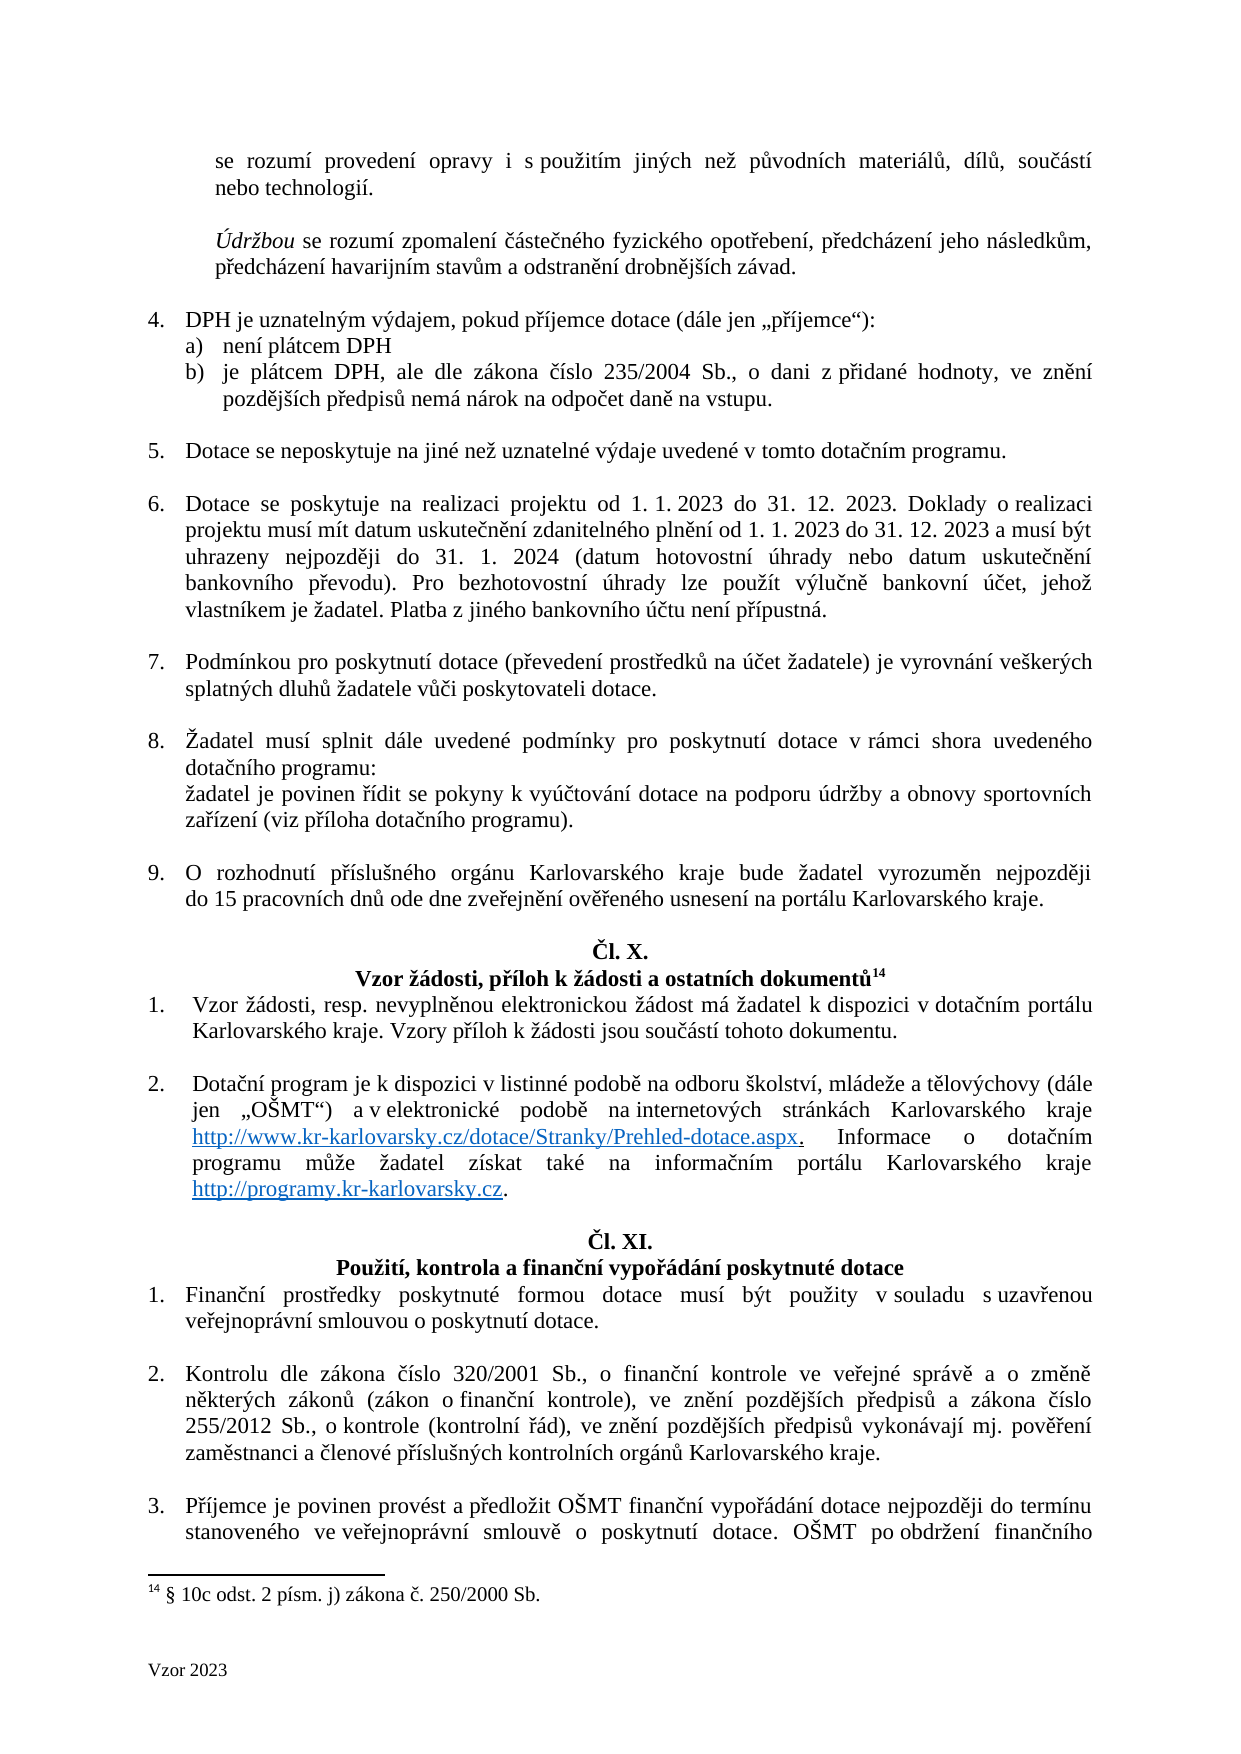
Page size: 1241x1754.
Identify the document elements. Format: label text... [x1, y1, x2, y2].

list je plátcem DPH, ale dle zákona číslo 235/2004 Sb., o dani z přidané hodnoty, ve znění pozdějších předpisů nemá nárok na odpočet daně na vstupu. [185, 358, 1093, 411]
text Použití, kontrola a finanční vypořádání poskytnuté dotace [148, 1254, 1093, 1281]
list Dotace se neposkytuje na jiné než uznatelné výdaje uvedené v tomto dotačním programu. [148, 437, 1093, 464]
text Vzor žádosti, příloh k žádosti a ostatních dokumentů [148, 964, 1093, 991]
list Dotace se poskytuje na realizaci projektu od 1. 1. 2023 do 31. 12. 2023. Doklady o realizaci projektu musí mít datum uskutečnění zdanitelného plnění od 1. 1. 2023 do 31. 12. 2023 a musí být uhrazeny nejpozději do 31. 1. 2024 (datum hotovostní úhrady nebo datum uskutečnění bankovního převodu). Pro bezhotovostní úhrady lze použít výlučně bankovní účet, jehož vlastníkem je žadatel. Platba z jiného bankovního účtu není přípustná. [148, 490, 1093, 622]
list není plátcem DPH [185, 332, 1093, 358]
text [215, 148, 1093, 200]
list Vzor žádosti, resp. nevyplněnou elektronickou žádost má žadatel k dispozici v dotačním portálu Karlovarského kraje. Vzory příloh k žádosti jsou součástí tohoto dokumentu. [148, 991, 1093, 1044]
list Dotační program je k dispozici v listinné podobě na odboru školství, mládeže a tělovýchovy (dále jen „OŠMT“) a v elektronické podobě na internetových stránkách Karlovarského kraje http://www.kr-karlovarsky.cz/dotace/Stranky/Prehled-dotace.aspx. Informace o dotačním programu může žadatel získat také na informačním portálu Karlovarského kraje http://programy.kr-karlovarsky.cz. [148, 1070, 1093, 1202]
list Kontrolu dle zákona číslo 320/2001 Sb., o finanční kontrole ve veřejné správě a o změně některých zákonů (zákon o finanční kontrole), ve znění pozdějších předpisů a zákona číslo 255/2012 Sb., o kontrole (kontrolní řád), ve znění pozdějších předpisů vykonávají mj. pověření zaměstnanci a členové příslušných kontrolních orgánů Karlovarského kraje. [148, 1360, 1093, 1465]
list Žadatel musí splnit dále uvedené podmínky pro poskytnutí dotace v rámci shora uvedeného dotačního programu: [148, 727, 1093, 780]
list O rozhodnutí příslušného orgánu Karlovarského kraje bude žadatel vyrozuměn nejpozději do 15 pracovních dnů ode dne zveřejnění ověřeného usnesení na portálu Karlovarského kraje. [148, 859, 1093, 912]
list DPH je uznatelným výdajem, pokud příjemce dotace (dále jen „příjemce“): [148, 306, 1093, 332]
text Čl. XI. [148, 1228, 1093, 1254]
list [148, 1492, 1093, 1544]
text Údržbou se rozumí zpomalení částečného fyzického opotřebení, předcházení jeho následkům, předcházení havarijním stavům a odstranění drobnějších závad. [215, 227, 1093, 279]
list Finanční prostředky poskytnuté formou dotace musí být použity v souladu s uzavřenou veřejnoprávní smlouvou o poskytnutí dotace. [148, 1281, 1093, 1333]
list žadatel je povinen řídit se pokyny k vyúčtování dotace na podporu údržby a obnovy sportovních zařízení (viz příloha dotačního programu). [185, 780, 1093, 833]
text Čl. X. [148, 938, 1093, 964]
list Podmínkou pro poskytnutí dotace (převedení prostředků na účet žadatele) je vyrovnání veškerých splatných dluhů žadatele vůči poskytovateli dotace. [148, 648, 1093, 701]
